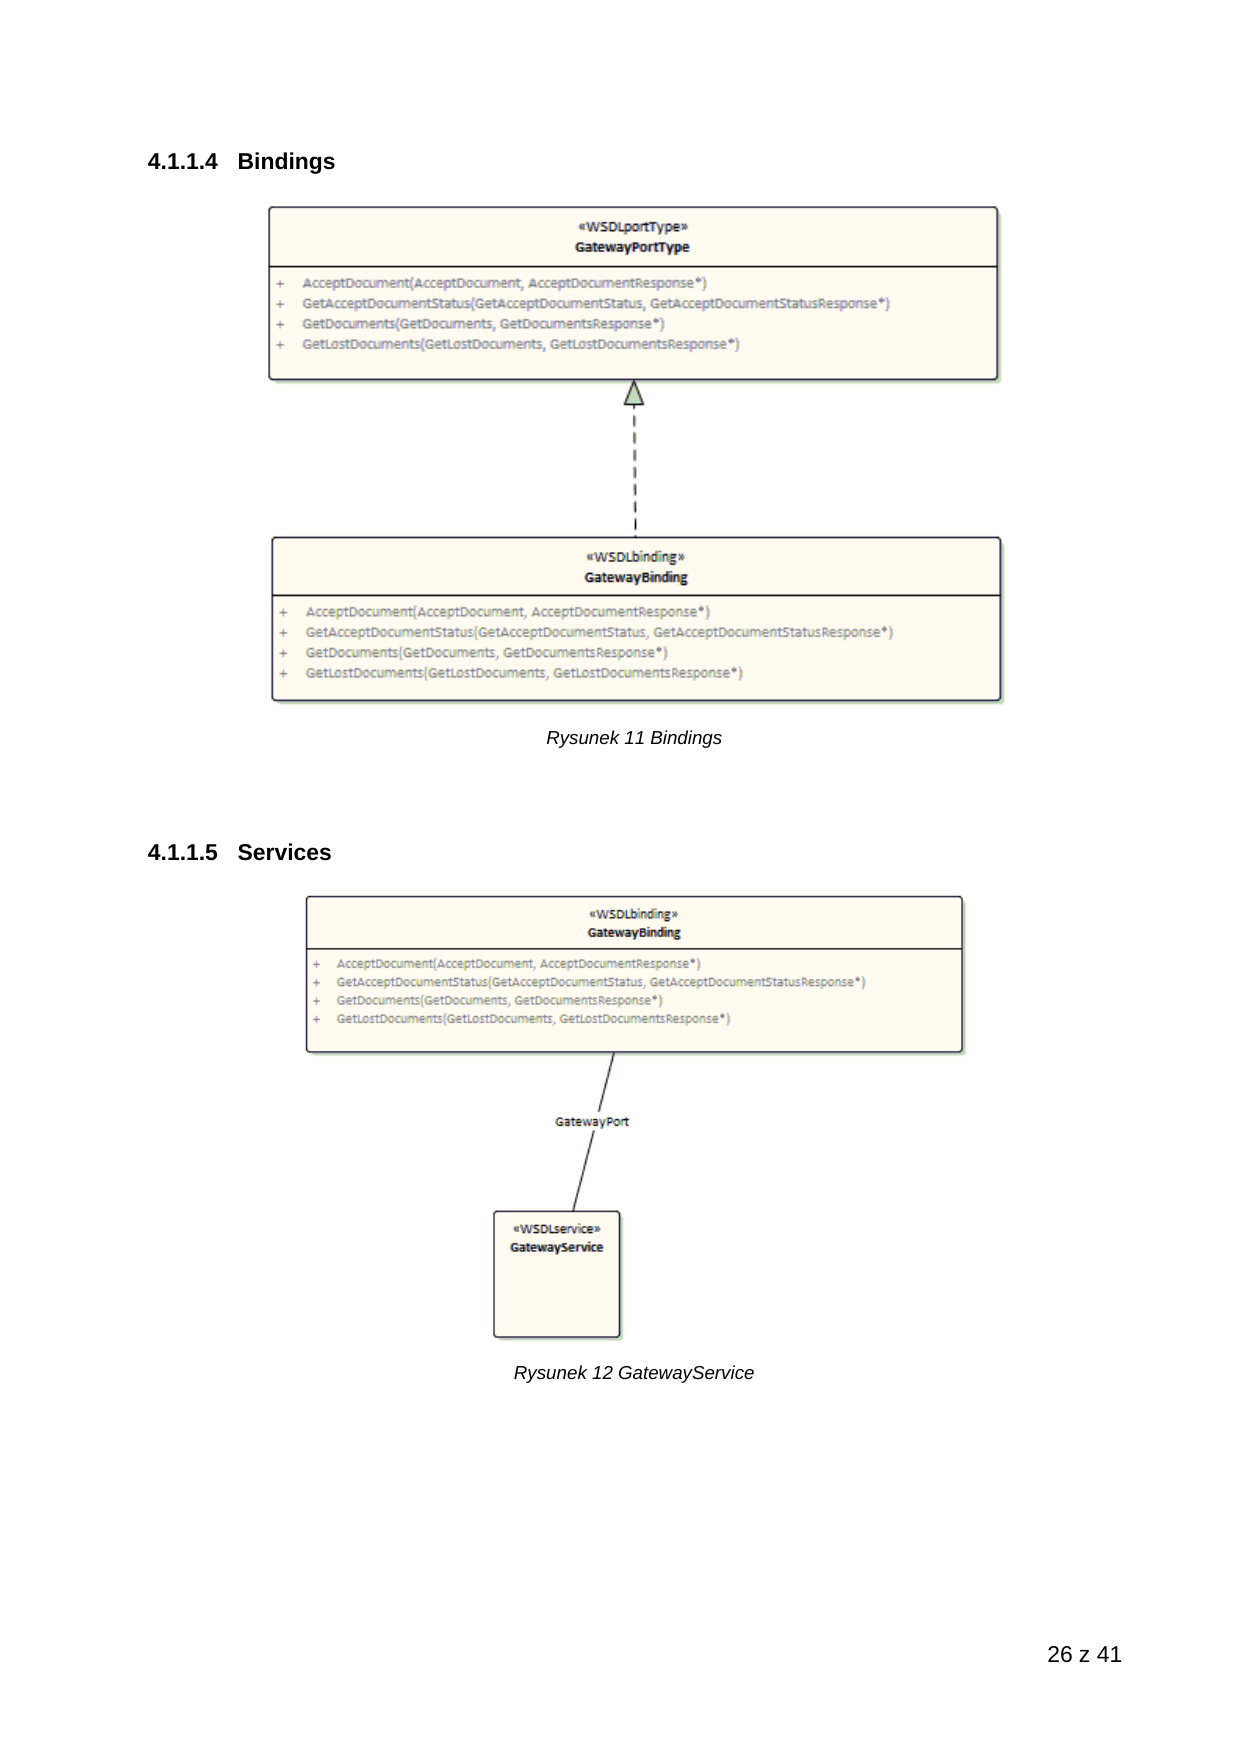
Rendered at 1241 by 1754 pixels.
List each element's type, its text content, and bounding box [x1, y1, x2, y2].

subtitle Services [148, 839, 1122, 865]
picture [253, 191, 1017, 717]
subtitle Bindings [148, 148, 1122, 174]
picture [292, 882, 977, 1352]
